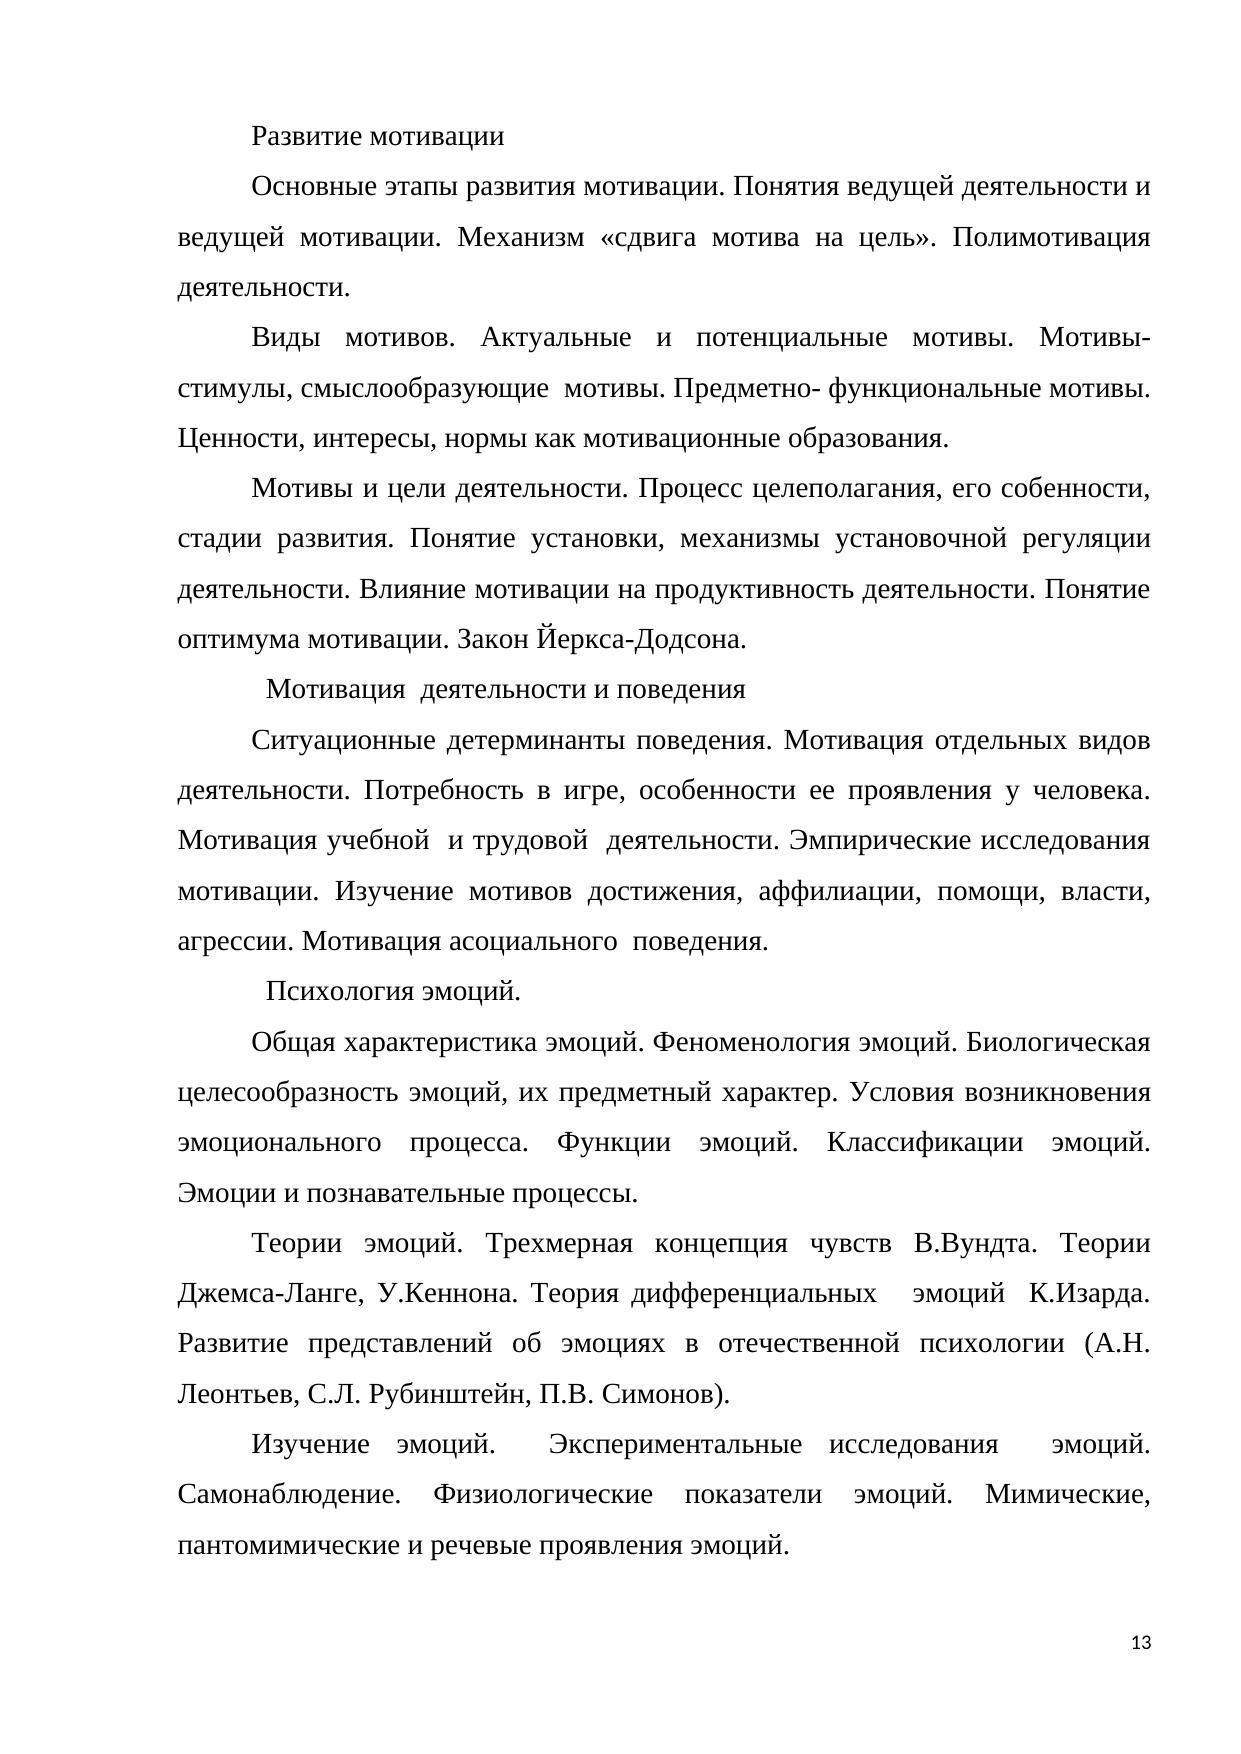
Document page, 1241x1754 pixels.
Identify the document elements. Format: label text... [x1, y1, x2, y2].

text Изучение эмоций. Экспериментальные исследования эмоций. Самонаблюдение. Физиологические показатели эмоций. Мимические, пантомимические и речевые проявления эмоций. [177, 1426, 1152, 1560]
text Психология эмоций. [177, 973, 1152, 1007]
text Мотивация деятельности и поведения [177, 672, 1152, 705]
text Ситуационные детерминанты поведения. Мотивация отдельных видов деятельности. Потребность в игре, особенности ее проявления у человека. Мотивация учебной и трудовой деятельности. Эмпирические исследования мотивации. Изучение мотивов достижения, аффилиации, помощи, власти, агрессии. Мотивация асоциального поведения. [177, 722, 1152, 957]
text Виды мотивов. Актуальные и потенциальные мотивы. Мотивы-стимулы, смыслообразующие мотивы. Предметно- функциональные мотивы. Ценности, интересы, нормы как мотивационные образования. [177, 319, 1152, 453]
text Теории эмоций. Трехмерная концепция чувств В.Вундта. Теории Джемса-Ланге, У.Кеннона. Теория дифференциальных эмоций К.Изарда. Развитие представлений об эмоциях в отечественной психологии (А.Н. Леонтьев, С.Л. Рубинштейн, П.В. Симонов). [177, 1225, 1152, 1409]
text Мотивы и цели деятельности. Процесс целеполагания, его собенности, стадии развития. Понятие установки, механизмы установочной регуляции деятельности. Влияние мотивации на продуктивность деятельности. Понятие оптимума мотивации. Закон Йеркса-Додсона. [177, 470, 1152, 655]
text Основные этапы развития мотивации. Понятия ведущей деятельности и ведущей мотивации. Механизм «сдвига мотива на цель». Полимотивация деятельности. [177, 168, 1152, 303]
text Общая характеристика эмоций. Феноменология эмоций. Биологическая целесообразность эмоций, их предметный характер. Условия возникновения эмоционального процесса. Функции эмоций. Классификации эмоций. Эмоции и познавательные процессы. [177, 1024, 1152, 1208]
text Развитие мотивации [177, 118, 1152, 152]
